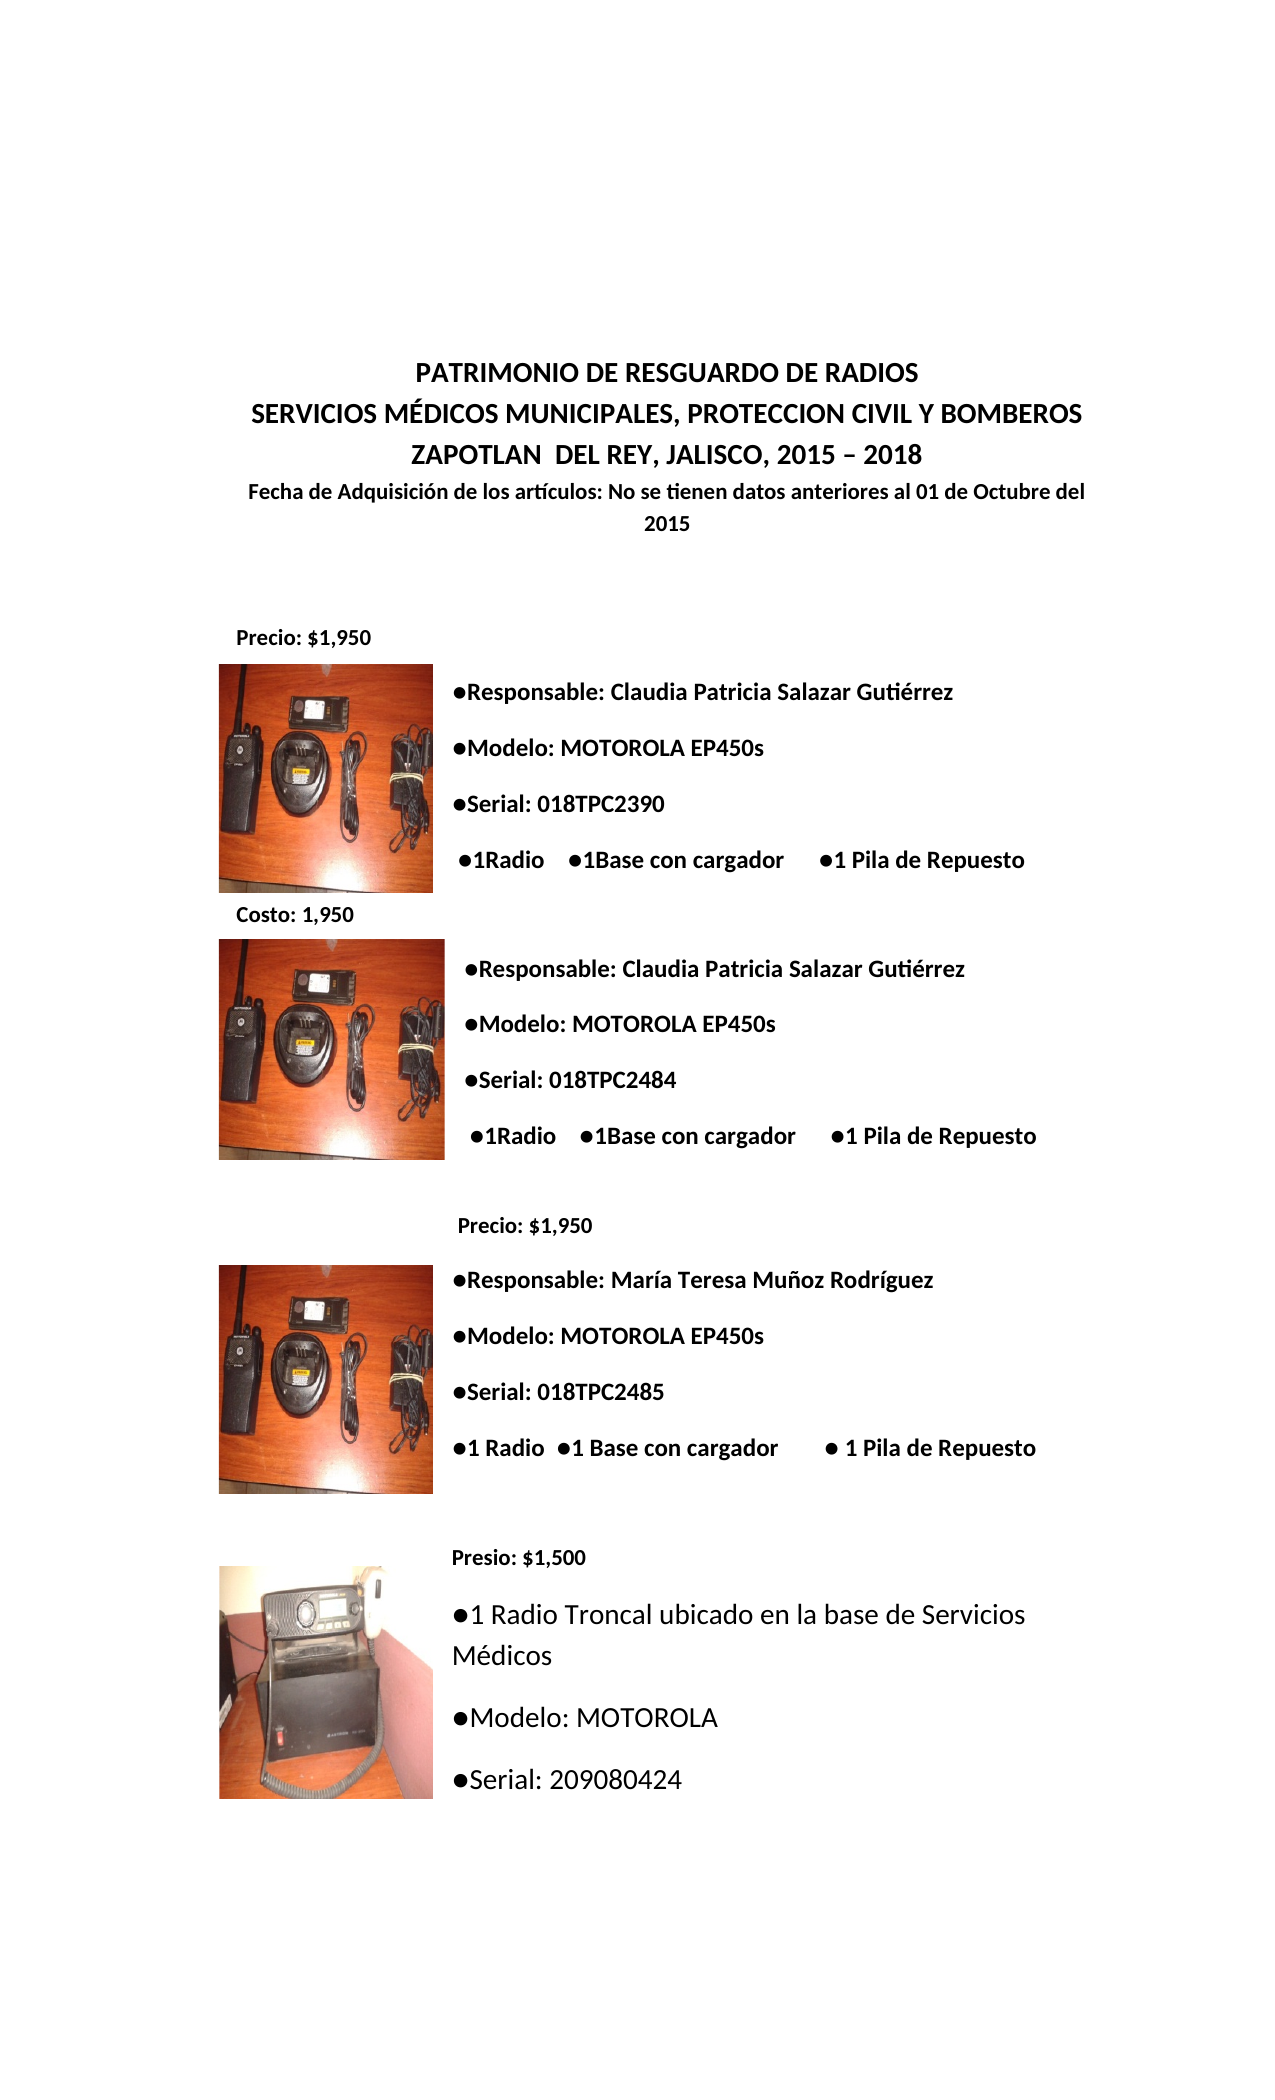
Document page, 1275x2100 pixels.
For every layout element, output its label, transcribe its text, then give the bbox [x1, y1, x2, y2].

picture [218, 939, 445, 1160]
text ●1 Radio ●1 Base con cargador ● 1 Pila de Repuesto [433, 1432, 1098, 1462]
text Precio: $1,950 [236, 623, 1098, 651]
text ●Responsable: Claudia Patricia Salazar Gutiérrez [433, 676, 1098, 707]
text ●Serial: 018TPC2485 [433, 1376, 1098, 1406]
picture [219, 1566, 433, 1799]
text ●1 Radio Troncal ubicado en la base de Servicios Médicos [433, 1596, 1098, 1673]
picture [218, 1265, 433, 1494]
text ●Modelo: MOTOROLA [433, 1699, 1098, 1735]
text Costo: 1,950 [236, 900, 1098, 928]
text ●Serial: 209080424 [433, 1761, 1098, 1796]
text PATRIMONIO DE RESGUARDO DE RADIOS [236, 354, 1098, 390]
text ●1Radio ●1Base con cargador ●1 Pila de Repuesto [445, 1120, 1098, 1151]
text ●Modelo: MOTOROLA EP450s [433, 1320, 1098, 1351]
text ●Responsable: Claudia Patricia Salazar Gutiérrez [445, 953, 1098, 983]
text SERVICIOS MÉDICOS MUNICIPALES, PROTECCION CIVIL Y BOMBEROS ZAPOTLAN DEL REY, JALISCO, 2015 – 2018 [236, 395, 1098, 472]
text ●Serial: 018TPC2484 [445, 1064, 1098, 1095]
text Precio: $1,950 [236, 1211, 1098, 1239]
text ●Modelo: MOTOROLA EP450s [433, 732, 1098, 763]
text ●Modelo: MOTOROLA EP450s [445, 1009, 1098, 1039]
text ●Responsable: María Teresa Muñoz Rodríguez [236, 1264, 1098, 1295]
text Presio: $1,500 [236, 1543, 1098, 1571]
text ●Serial: 018TPC2390 [433, 788, 1098, 819]
text Fecha de Adquisición de los artículos: No se tienen datos anteriores al 01 de Octubre del 2015 [236, 477, 1098, 537]
picture [218, 664, 433, 893]
text ●1Radio ●1Base con cargador ●1 Pila de Repuesto [433, 844, 1098, 874]
